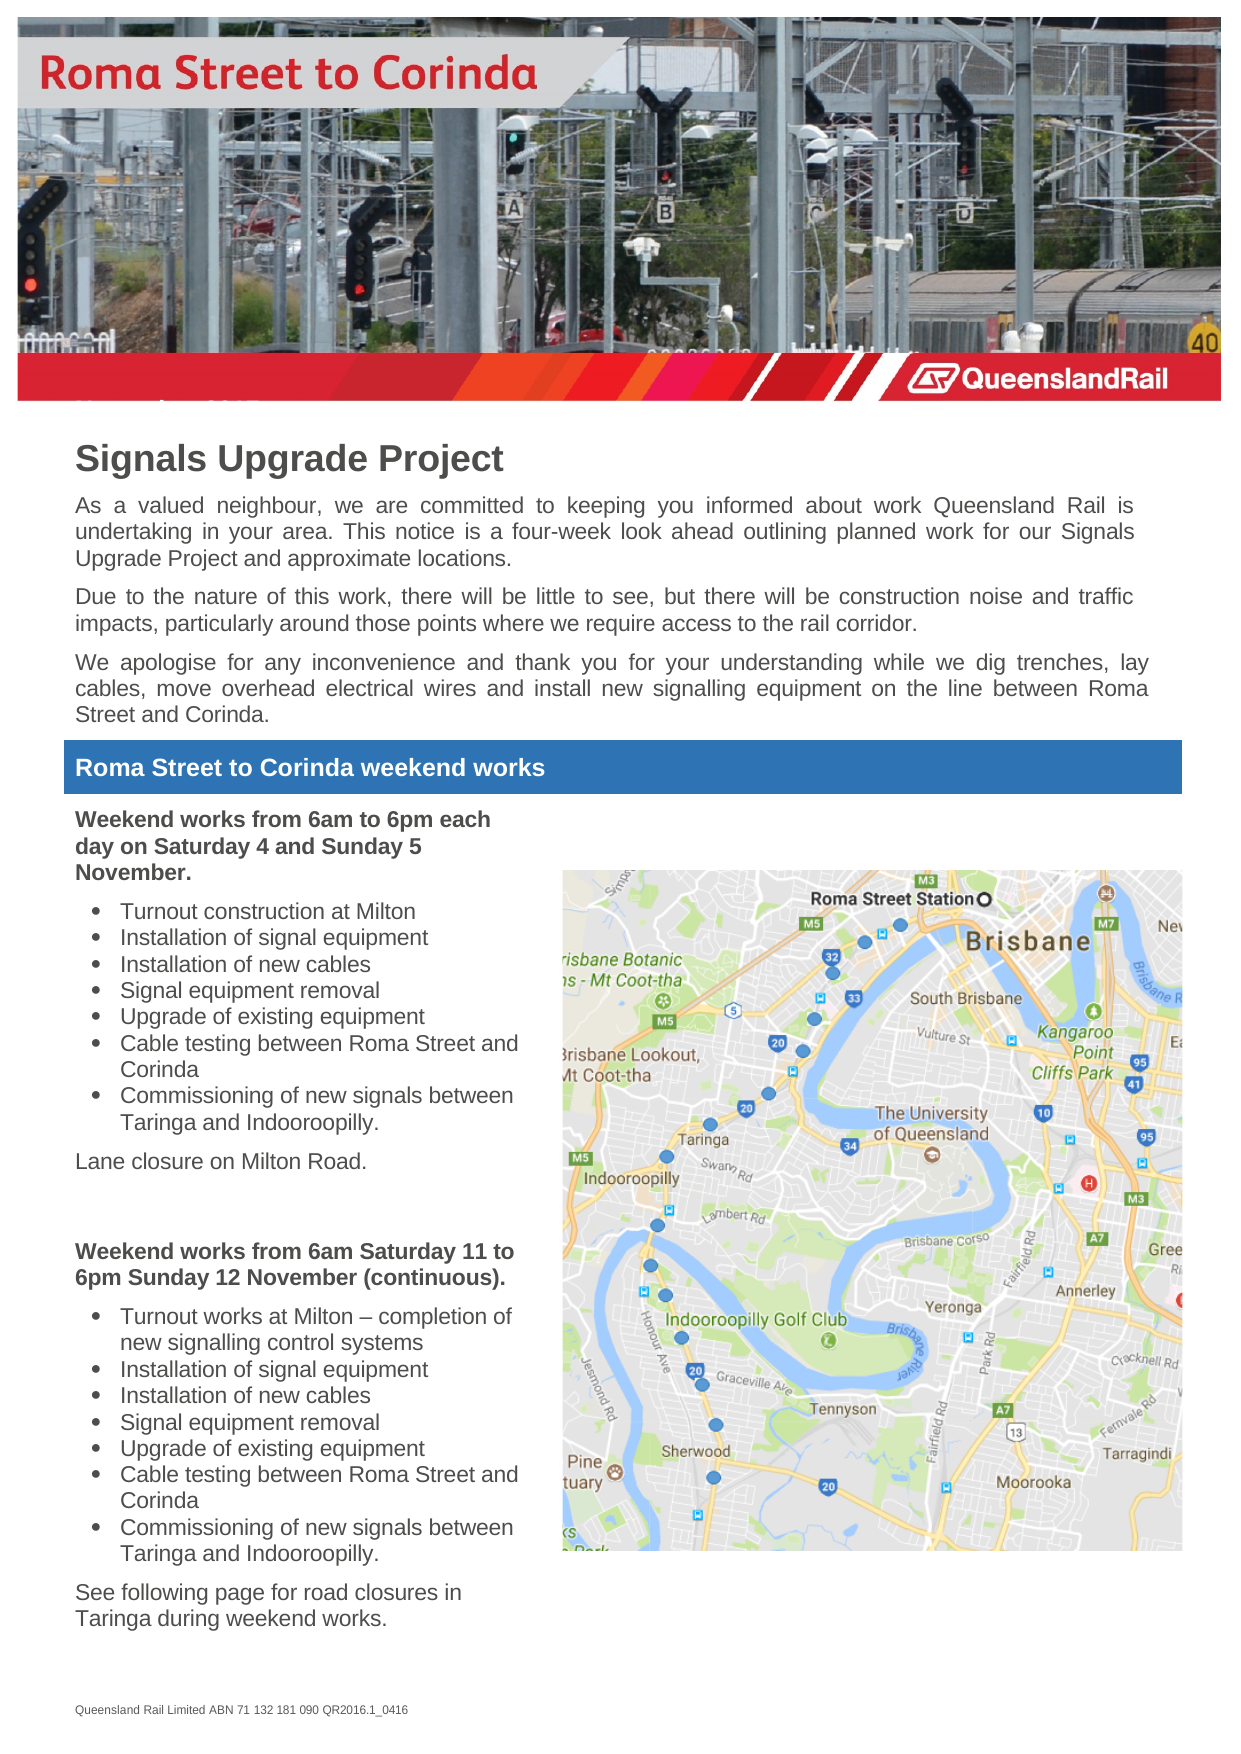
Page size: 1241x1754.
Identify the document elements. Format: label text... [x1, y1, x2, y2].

table_cell Weekend works from 6am to 6pm each day on Saturday 4 and Sunday 5 November. Turnout construction at Milton Installation of signal equipment Installation of new cables Signal equipment removal Upgrade of existing equipment Cable testing between Roma Street and Corinda Commissioning of new signals between Taringa and Indooroopilly. Lane closure on Milton Road. [64, 794, 551, 1186]
text We apologise for any inconvenience and thank you for your understanding while we dig trenches, lay cables, move overhead electrical wires and install new signalling equipment on the line between Roma Street and Corinda. [75, 648, 1150, 728]
text Due to the nature of this work, there will be little to see, but there will be construction noise and traffic impacts, particularly around those points where we require access to the rail corridor. [75, 583, 1136, 636]
text Signals Upgrade Project [75, 436, 1165, 479]
table_cell Weekend works from 6am Saturday 11 to 6pm Sunday 12 November (continuous). Turnout works at Milton – completion of new signalling control systems Installation of signal equipment Installation of new cables Signal equipment removal Upgrade of existing equipment Cable testing between Roma Street and Corinda Commissioning of new signals between Taringa and Indooroopilly. See following page for road closures in Taringa during weekend works. [64, 1186, 551, 1644]
table_header Roma Street to Corinda weekend works [64, 740, 1182, 794]
table_cell [551, 794, 1182, 1644]
picture [17, 17, 1221, 1719]
text November 2017 [75, 395, 1165, 424]
text As a valued neighbour, we are committed to keeping you informed about work Queensland Rail is undertaking in your area. This notice is a four-week look ahead outlining planned work for our Signals Upgrade Project and approximate locations. [75, 492, 1136, 571]
